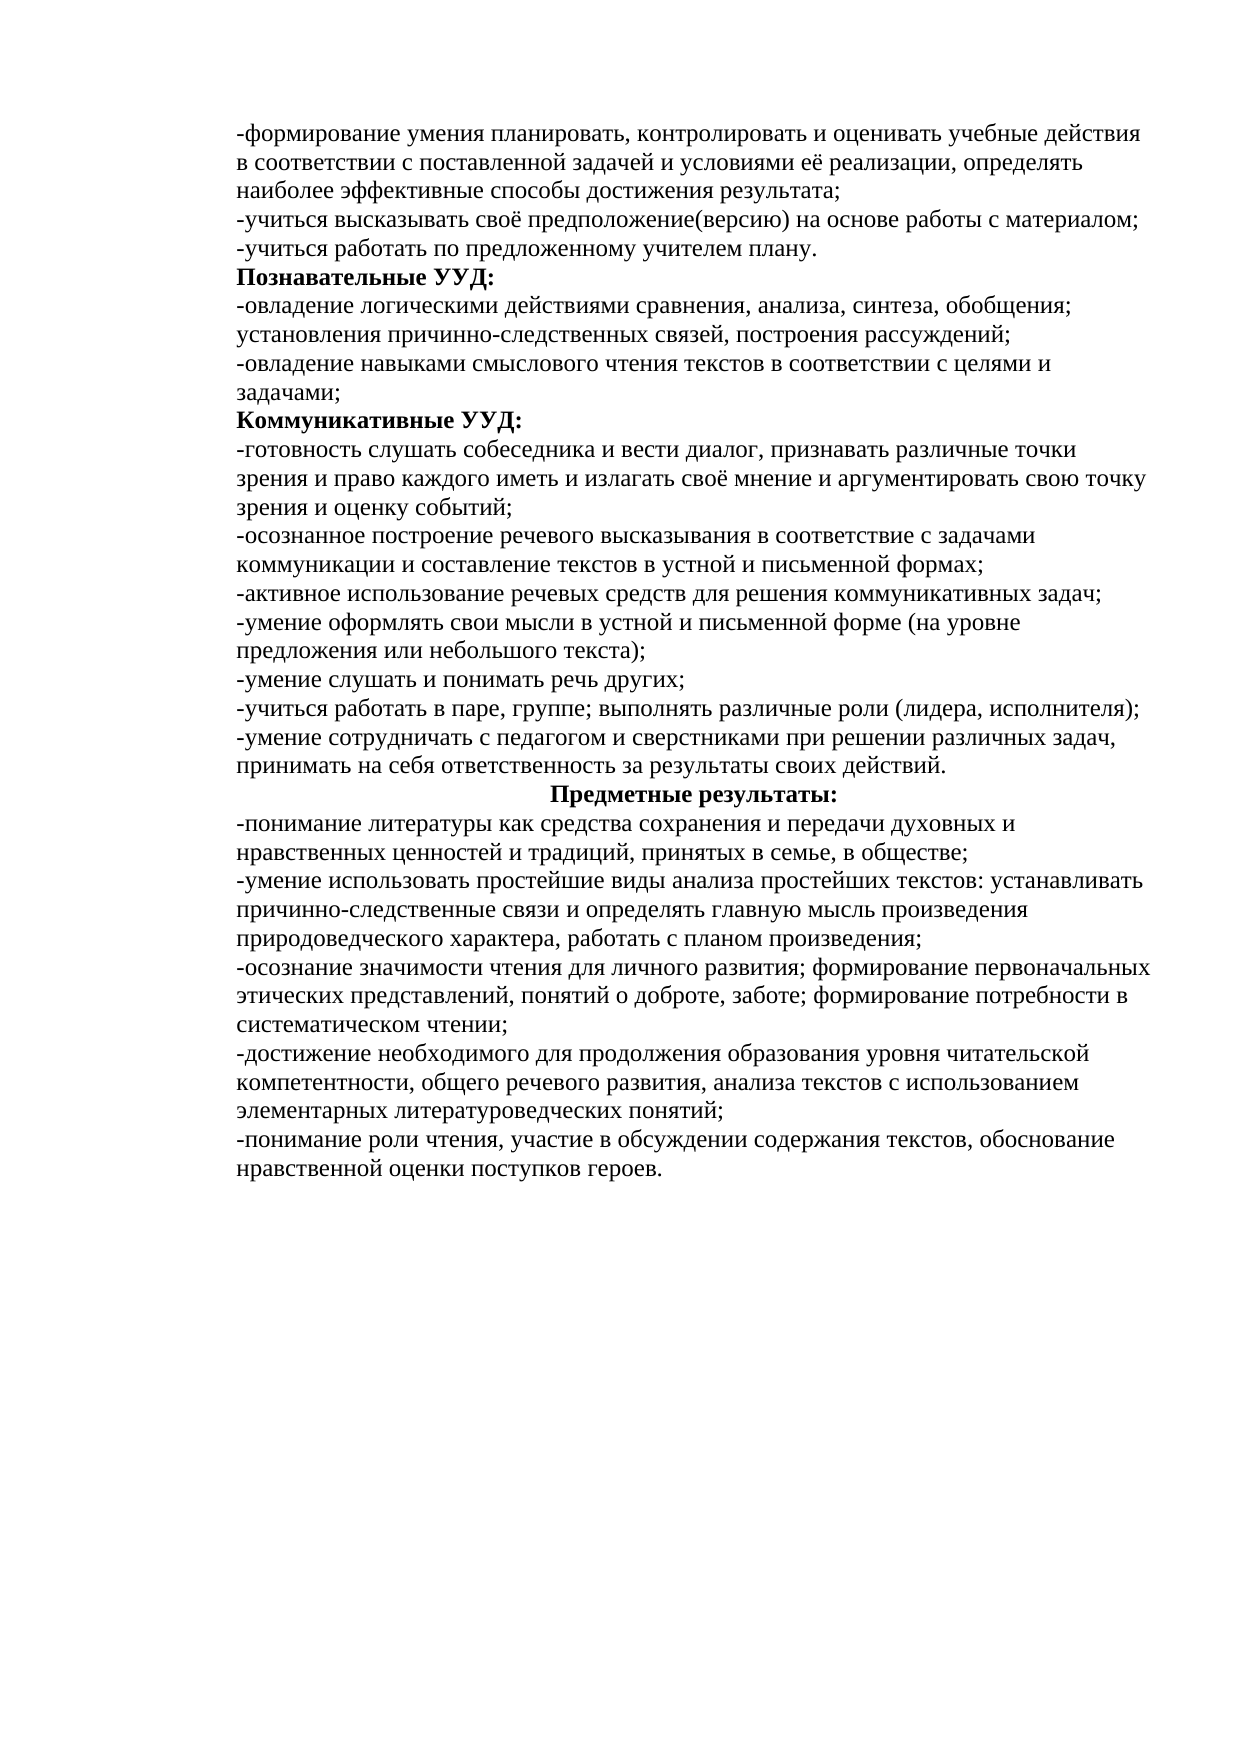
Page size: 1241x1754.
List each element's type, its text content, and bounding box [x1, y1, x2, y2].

text -умение сотрудничать с педагогом и сверстниками при решении различных задач, принимать на себя ответственность за результаты своих действий. [236, 722, 1152, 779]
text Коммуникативные УУД: [236, 406, 1152, 434]
text -активное использование речевых средств для решения коммуникативных задач; [236, 578, 1152, 607]
text Предметные результаты: [236, 779, 1152, 808]
text -учиться работать по предложенному учителем плану. [236, 233, 1152, 262]
text -умение оформлять свои мысли в устной и письменной форме (на уровне предложения или небольшого текста); [236, 607, 1152, 664]
text -достижение необходимого для продолжения образования уровня читательской компетентности, общего речевого развития, анализа текстов с использованием элементарных литературоведческих понятий; [236, 1038, 1152, 1124]
text -умение слушать и понимать речь других; [236, 664, 1152, 693]
text -понимание литературы как средства сохранения и передачи духовных и нравственных ценностей и традиций, принятых в семье, в обществе; [236, 808, 1152, 866]
text Познавательные УУД: [236, 262, 1152, 291]
text -готовность слушать собеседника и вести диалог, признавать различные точки зрения и право каждого иметь и излагать своё мнение и аргументировать свою точку зрения и оценку событий; [236, 434, 1152, 521]
text -осознание значимости чтения для личного развития; формирование первоначальных этических представлений, понятий о доброте, заботе; формирование потребности в систематическом чтении; [236, 952, 1152, 1038]
text -формирование умения планировать, контролировать и оценивать учебные действия в соответствии с поставленной задачей и условиями её реализации, определять наиболее эффективные способы достижения результата; [236, 118, 1152, 204]
text -учиться работать в паре, группе; выполнять различные роли (лидера, исполнителя); [236, 693, 1152, 722]
text -осознанное построение речевого высказывания в соответствие с задачами коммуникации и составление текстов в устной и письменной формах; [236, 521, 1152, 578]
text -учиться высказывать своё предположение(версию) на основе работы с материалом; [236, 204, 1152, 233]
text -овладение навыками смыслового чтения текстов в соответствии с целями и задачами; [236, 348, 1152, 406]
text -овладение логическими действиями сравнения, анализа, синтеза, обобщения; установления причинно-следственных связей, построения рассуждений; [236, 291, 1152, 348]
text -умение использовать простейшие виды анализа простейших текстов: устанавливать причинно-следственные связи и определять главную мысль произведения природоведческого характера, работать с планом произведения; [236, 866, 1152, 952]
text -понимание роли чтения, участие в обсуждении содержания текстов, обоснование нравственной оценки поступков героев. [236, 1124, 1152, 1182]
